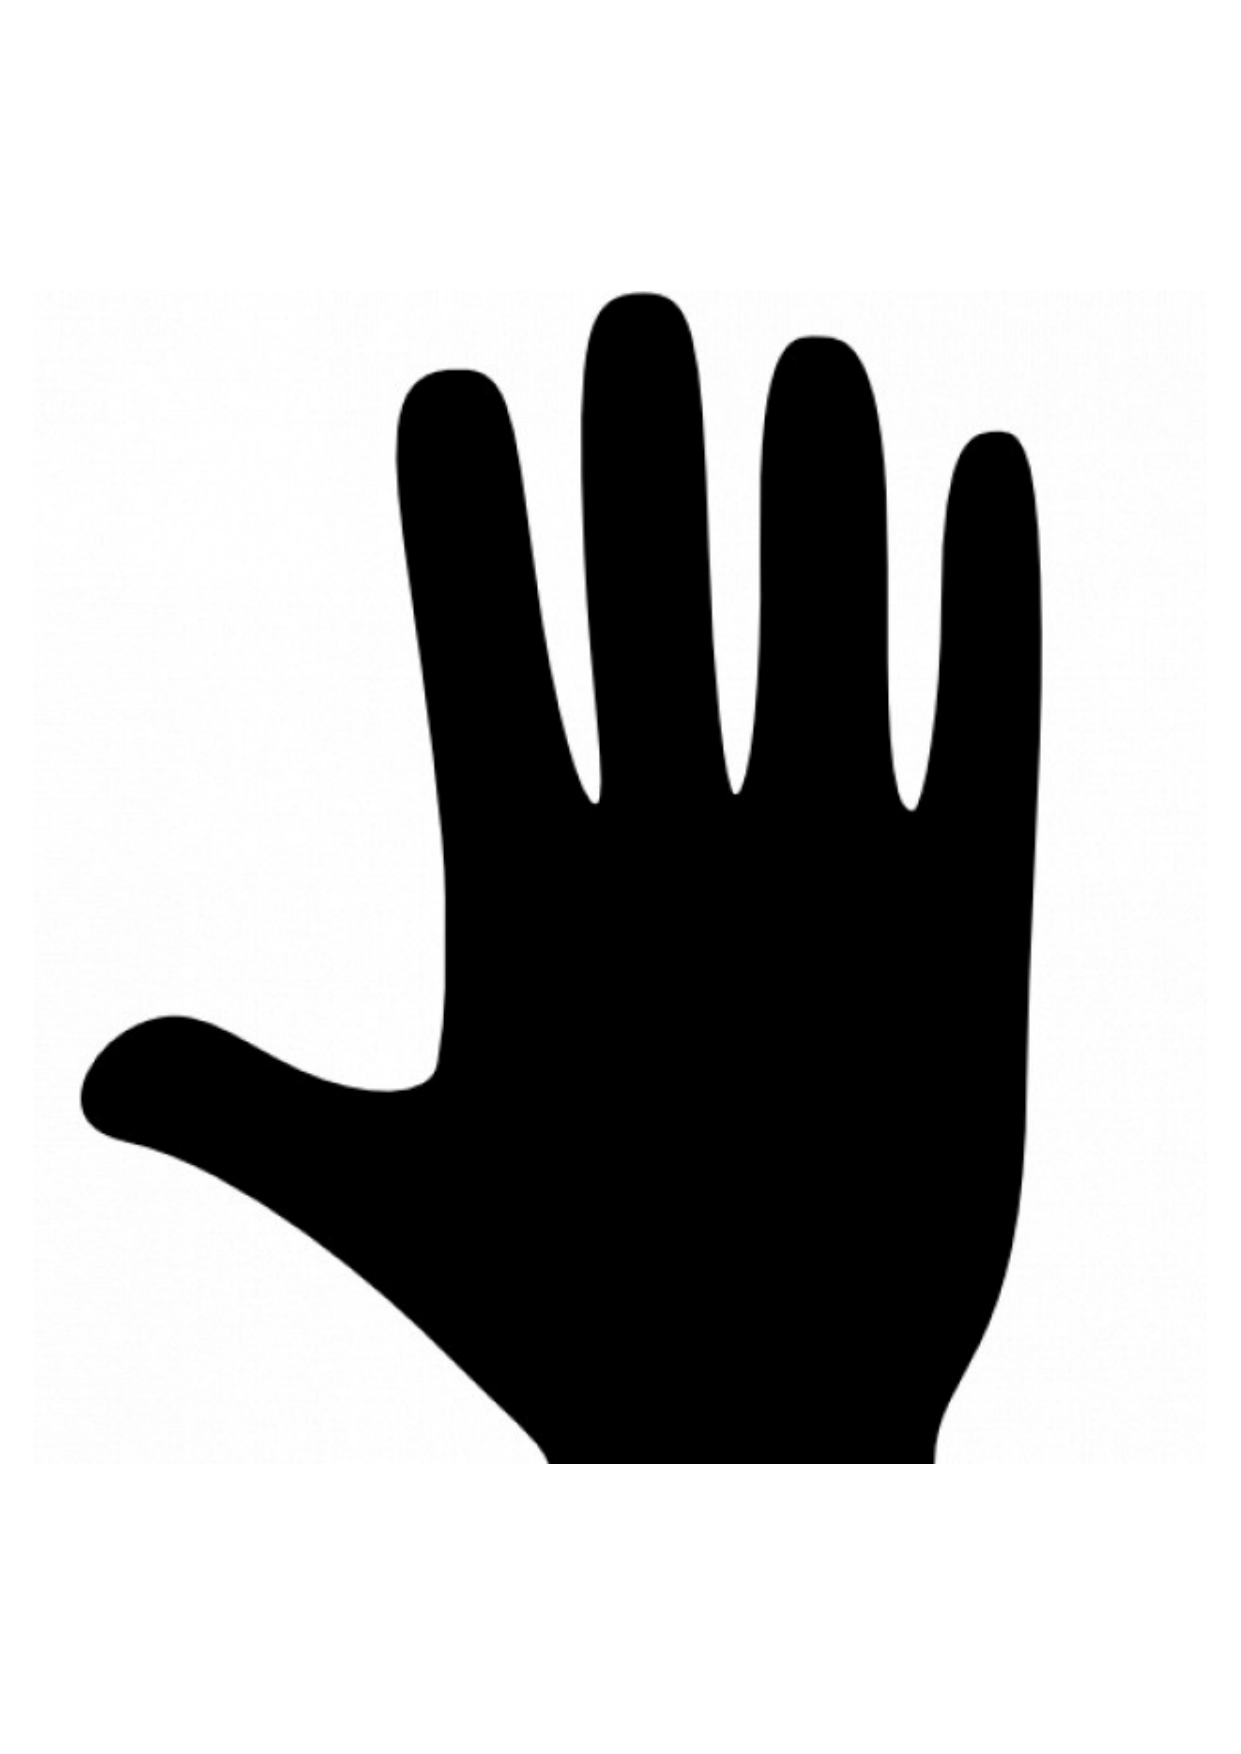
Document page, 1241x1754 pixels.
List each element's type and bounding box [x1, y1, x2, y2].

picture [33, 290, 1208, 1464]
